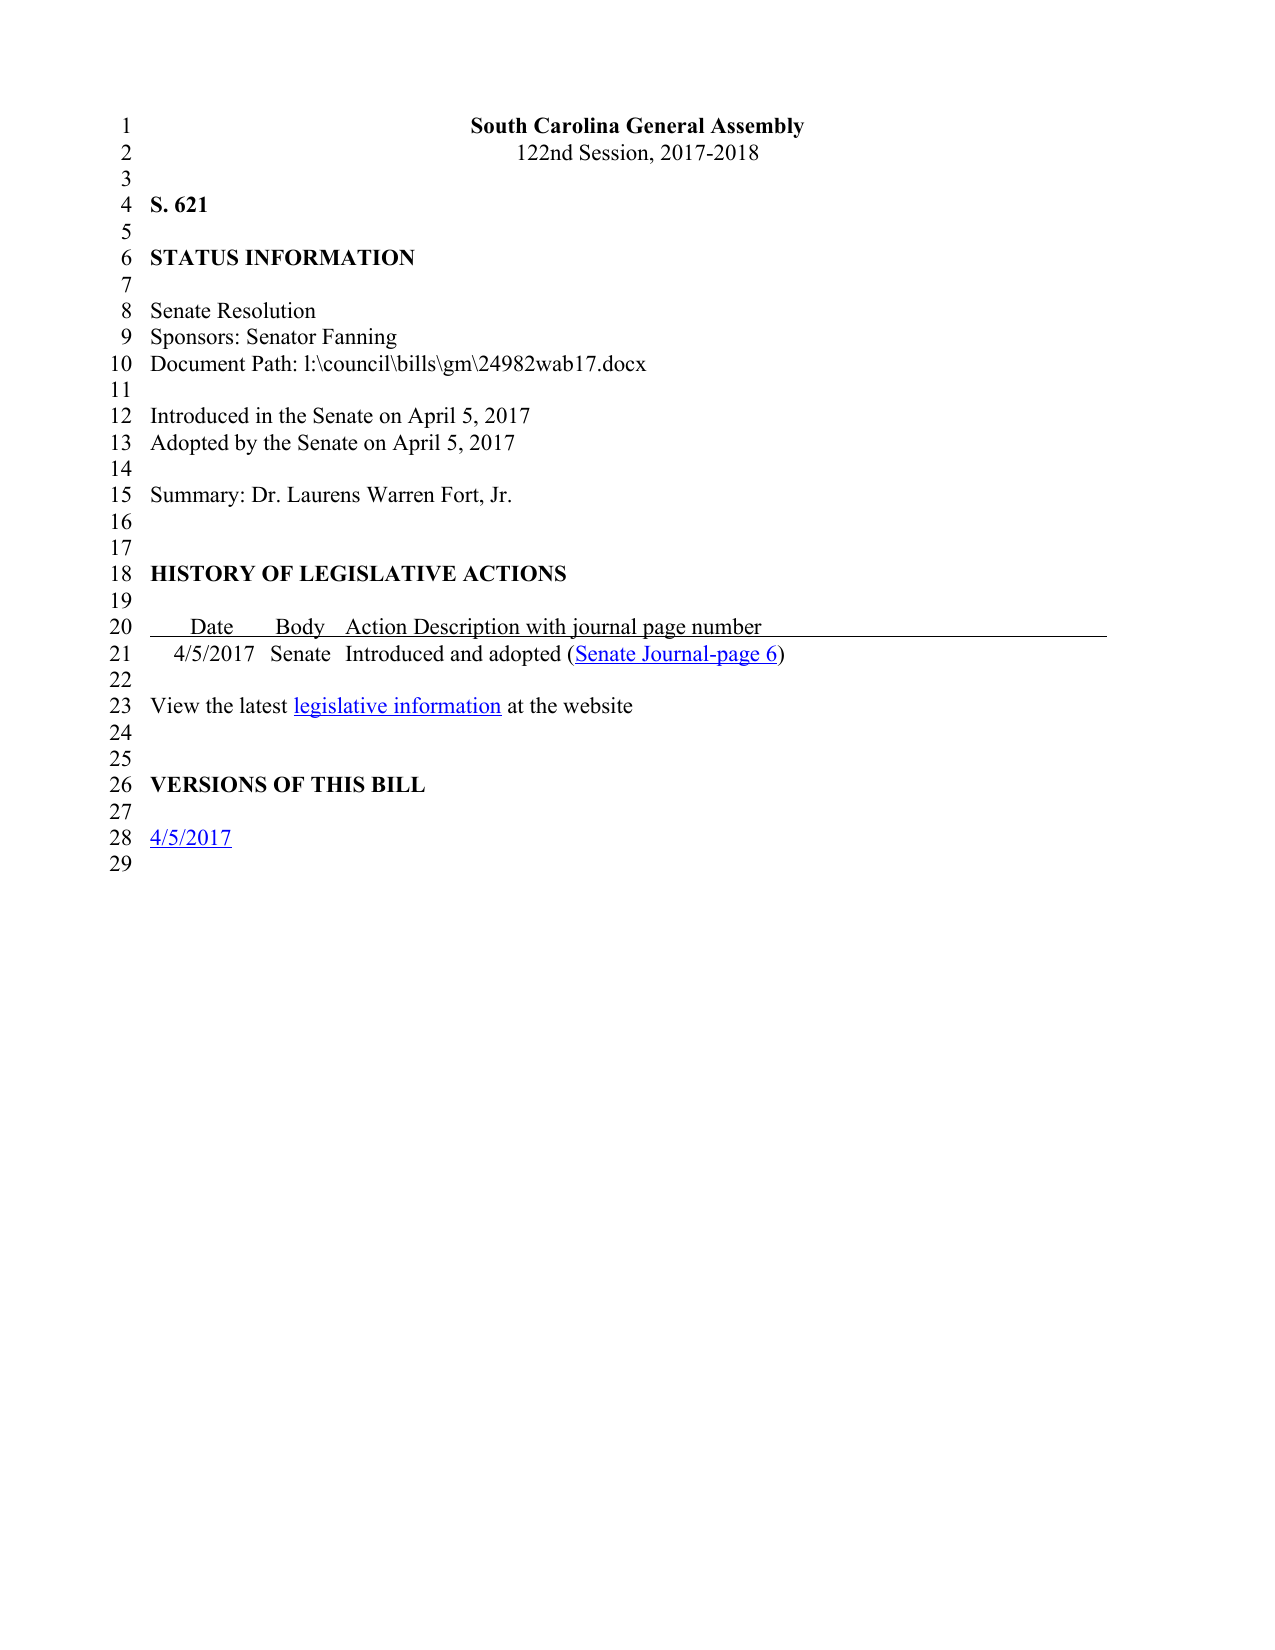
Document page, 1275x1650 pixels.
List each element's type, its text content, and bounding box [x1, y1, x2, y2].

text Date Body Action Description with journal page number [150, 613, 1125, 639]
text VERSIONS OF THIS BILL [150, 771, 1125, 798]
text 4/5/2017 [150, 824, 1125, 850]
text Sponsors: Senator Fanning [150, 323, 1125, 350]
text Adopted by the Senate on April 5, 2017 [150, 429, 1125, 455]
text 122nd Session, 2017-2018 [150, 139, 1125, 165]
text South Carolina General Assembly [150, 112, 1125, 139]
text S. 621 [150, 192, 1125, 218]
text Senate Resolution [150, 297, 1125, 323]
text 4/5/2017 Senate Introduced and adopted (Senate Journal-page 6) [150, 639, 1125, 666]
text View the latest legislative information at the website [150, 692, 1125, 719]
text Introduced in the Senate on April 5, 2017 [150, 402, 1125, 429]
text STATUS INFORMATION [150, 244, 1125, 271]
text Document Path: l:\council\bills\gm\24982wab17.docx [150, 350, 1125, 376]
text HISTORY OF LEGISLATIVE ACTIONS [150, 561, 1125, 587]
text Summary: Dr. Laurens Warren Fort, Jr. [150, 481, 1125, 508]
